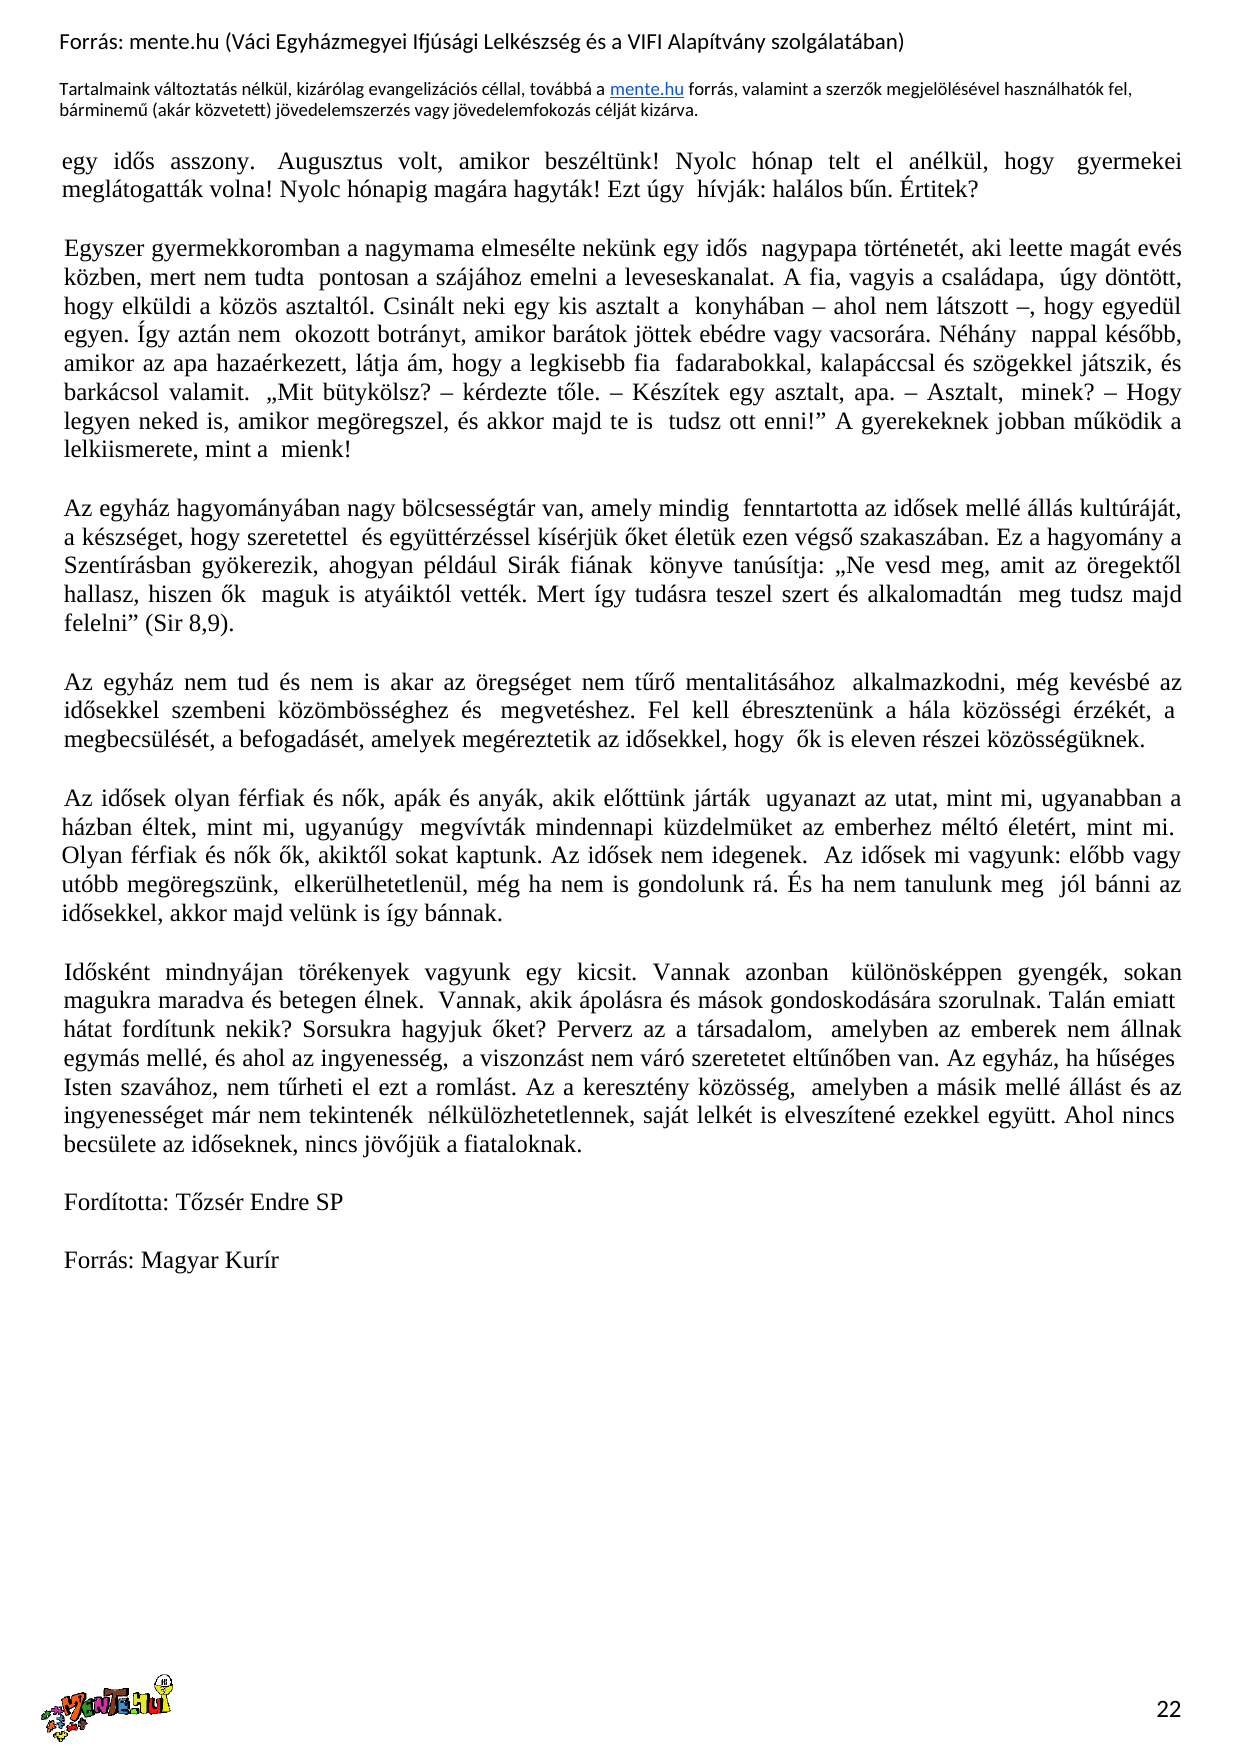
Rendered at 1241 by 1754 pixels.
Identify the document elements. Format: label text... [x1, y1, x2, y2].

text Forrás: Magyar Kurír [64, 1245, 1181, 1274]
text Fordította: Tőzsér Endre SP [64, 1187, 1181, 1216]
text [62, 146, 1182, 203]
picture [39, 1665, 178, 1744]
text Az idősek olyan férfiak és nők, apák és anyák, akik előttünk járták ugyanazt az utat, mint mi, ugyanabban a házban éltek, mint mi, ugyanúgy megvívták mindennapi küzdelmüket az emberhez méltó életért, mint mi. Olyan férfiak és nők ők, akiktől sokat kaptunk. Az idősek nem idegenek. Az idősek mi vagyunk: előbb vagy utóbb megöregszünk, elkerülhetetlenül, még ha nem is gondolunk rá. És ha nem tanulunk meg jól bánni az idősekkel, akkor majd velünk is így bánnak. [61, 783, 1182, 927]
text Idősként mindnyájan törékenyek vagyunk egy kicsit. Vannak azonban különösképpen gyengék, sokan magukra maradva és betegen élnek. Vannak, akik ápolásra és mások gondoskodására szorulnak. Talán emiatt hátat fordítunk nekik? Sorsukra hagyjuk őket? Perverz az a társadalom, amelyben az emberek nem állnak egymás mellé, és ahol az ingyenesség, a viszonzást nem váró szeretetet eltűnőben van. Az egyház, ha hűséges Isten szavához, nem tűrheti el ezt a romlást. Az a keresztény közösség, amelyben a másik mellé állást és az ingyenességet már nem tekintenék nélkülözhetetlennek, saját lelkét is elveszítené ezekkel együtt. Ahol nincs becsülete az időseknek, nincs jövőjük a fiataloknak. [63, 957, 1182, 1158]
text Egyszer gyermekkoromban a nagymama elmesélte nekünk egy idős nagypapa történetét, aki leette magát evés közben, mert nem tudta pontosan a szájához emelni a leveseskanalat. A fia, vagyis a családapa, úgy döntött, hogy elküldi a közös asztaltól. Csinált neki egy kis asztalt a konyhában – ahol nem látszott –, hogy egyedül egyen. Így aztán nem okozott botrányt, amikor barátok jöttek ebédre vagy vacsorára. Néhány nappal később, amikor az apa hazaérkezett, látja ám, hogy a legkisebb fia fadarabokkal, kalapáccsal és szögekkel játszik, és barkácsol valamit. „Mit bütykölsz? – kérdezte tőle. – Készítek egy asztalt, apa. – Asztalt, minek? – Hogy legyen neked is, amikor megöregszel, és akkor majd te is tudsz ott enni!” A gyerekeknek jobban működik a lelkiismerete, mint a mienk! [63, 233, 1182, 463]
text Az egyház nem tud és nem is akar az öregséget nem tűrő mentalitásához alkalmazkodni, még kevésbé az idősekkel szembeni közömbösséghez és megvetéshez. Fel kell ébresztenünk a hála közösségi érzékét, a megbecsülését, a befogadásét, amelyek megéreztetik az idősekkel, hogy ők is eleven részei közösségüknek. [63, 667, 1182, 753]
text Az egyház hagyományában nagy bölcsességtár van, amely mindig fenntartotta az idősek mellé állás kultúráját, a készséget, hogy szeretettel és együttérzéssel kísérjük őket életük ezen végső szakaszában. Ez a hagyomány a Szentírásban gyökerezik, ahogyan például Sirák fiának könyve tanúsítja: „Ne vesd meg, amit az öregektől hallasz, hiszen ők maguk is atyáiktól vették. Mert így tudásra teszel szert és alkalomadtán meg tudsz majd felelni” (Sir 8,9). [63, 493, 1182, 637]
